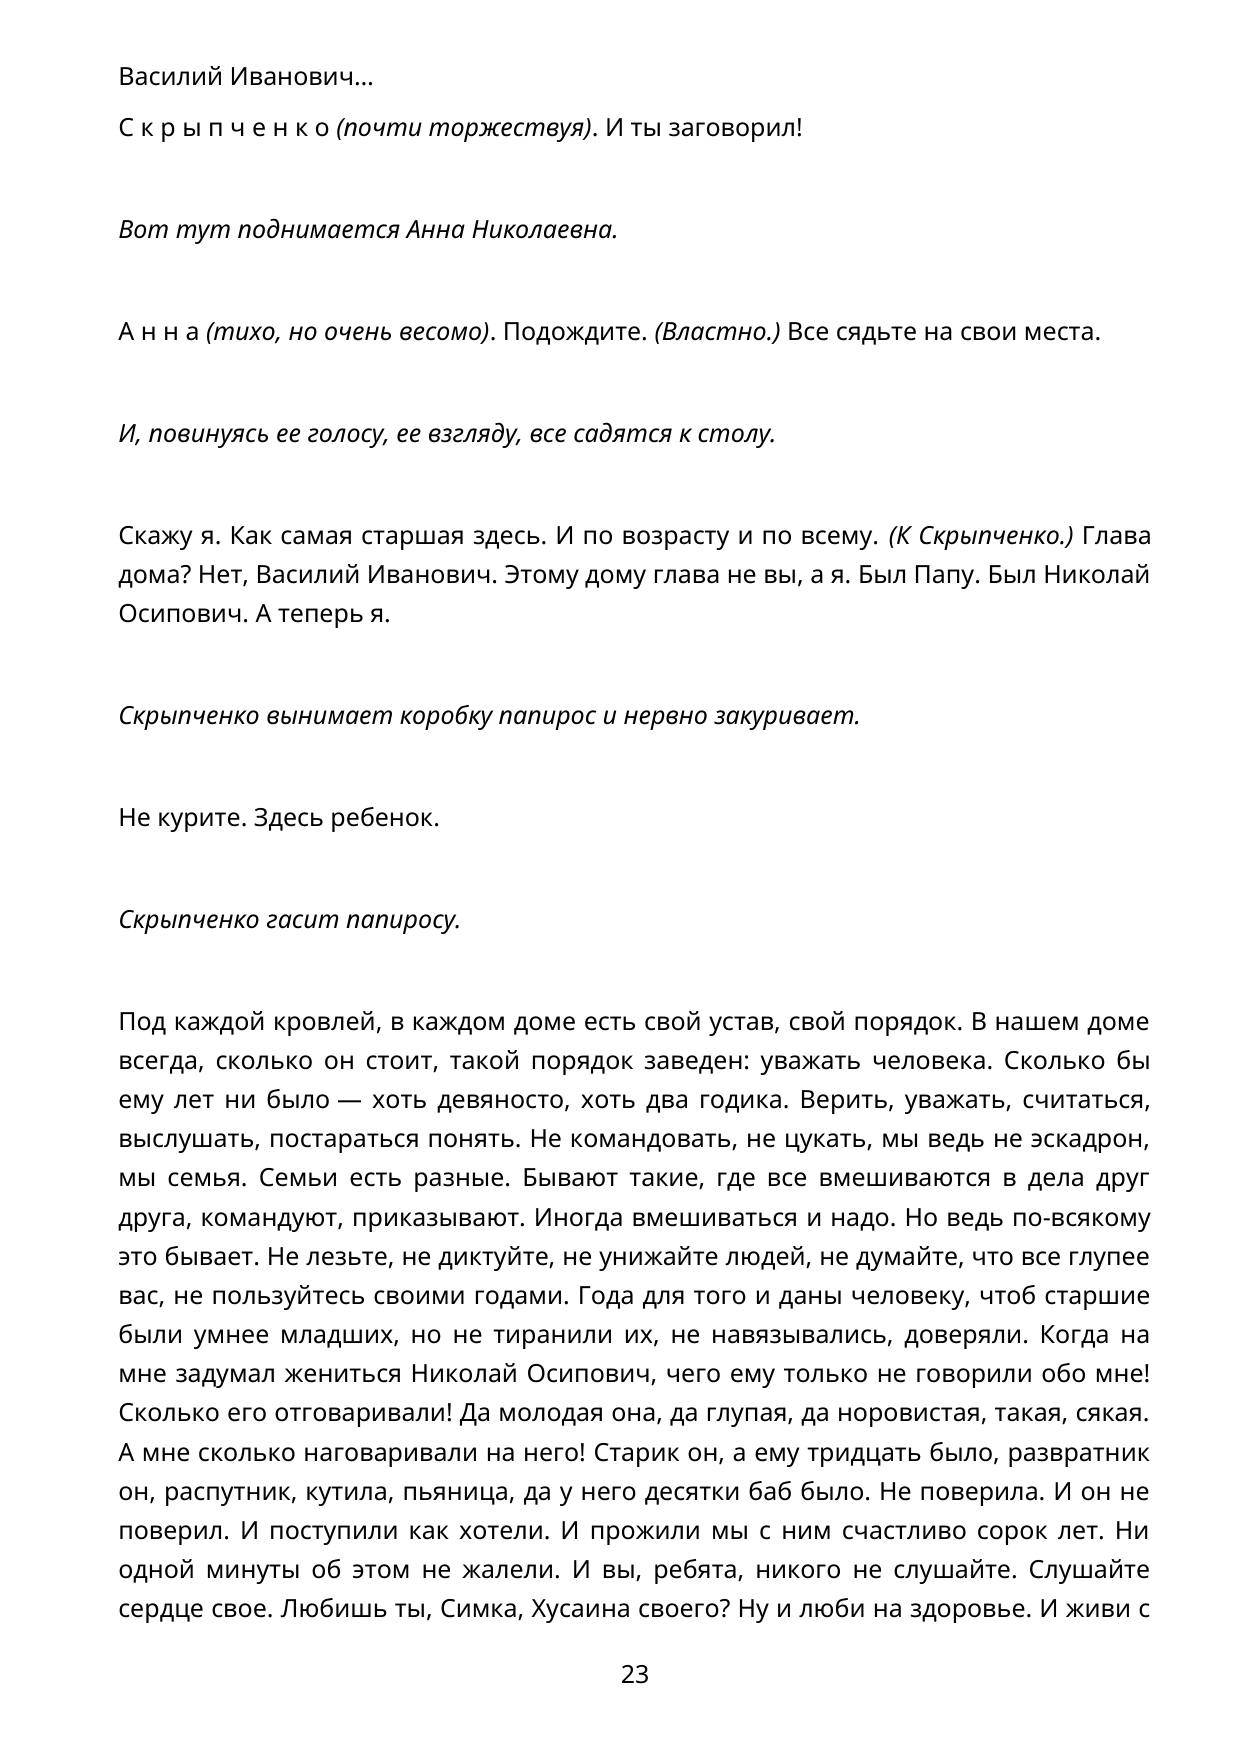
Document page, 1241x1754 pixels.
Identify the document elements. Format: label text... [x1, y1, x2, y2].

text И, повинуясь ее голосу, ее взгляду, все садятся к столу. [118, 416, 1152, 450]
text Скрыпченко вынимает коробку папирос и нервно закуривает. [118, 698, 1152, 732]
text Вот тут поднимается Анна Николаевна. [118, 212, 1152, 246]
text Скажу я. Как самая старшая здесь. И по возрасту и по всему. (К Скрыпченко.) Глава дома? Нет, Василий Иванович. Этому дому глава не вы, а я. Был Папу. Был Николай Осипович. А теперь я. [118, 517, 1152, 630]
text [118, 59, 1152, 93]
text Скрыпченко гасит папиросу. [118, 901, 1152, 936]
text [118, 1003, 1152, 1625]
text А н н а (тихо, но очень весомо). Подождите. (Властно.) Все сядьте на свои места. [118, 314, 1152, 348]
text С к р ы п ч е н к о (почти торжествуя). И ты заговорил! [118, 110, 1152, 144]
text Не курите. Здесь ребенок. [118, 799, 1152, 834]
